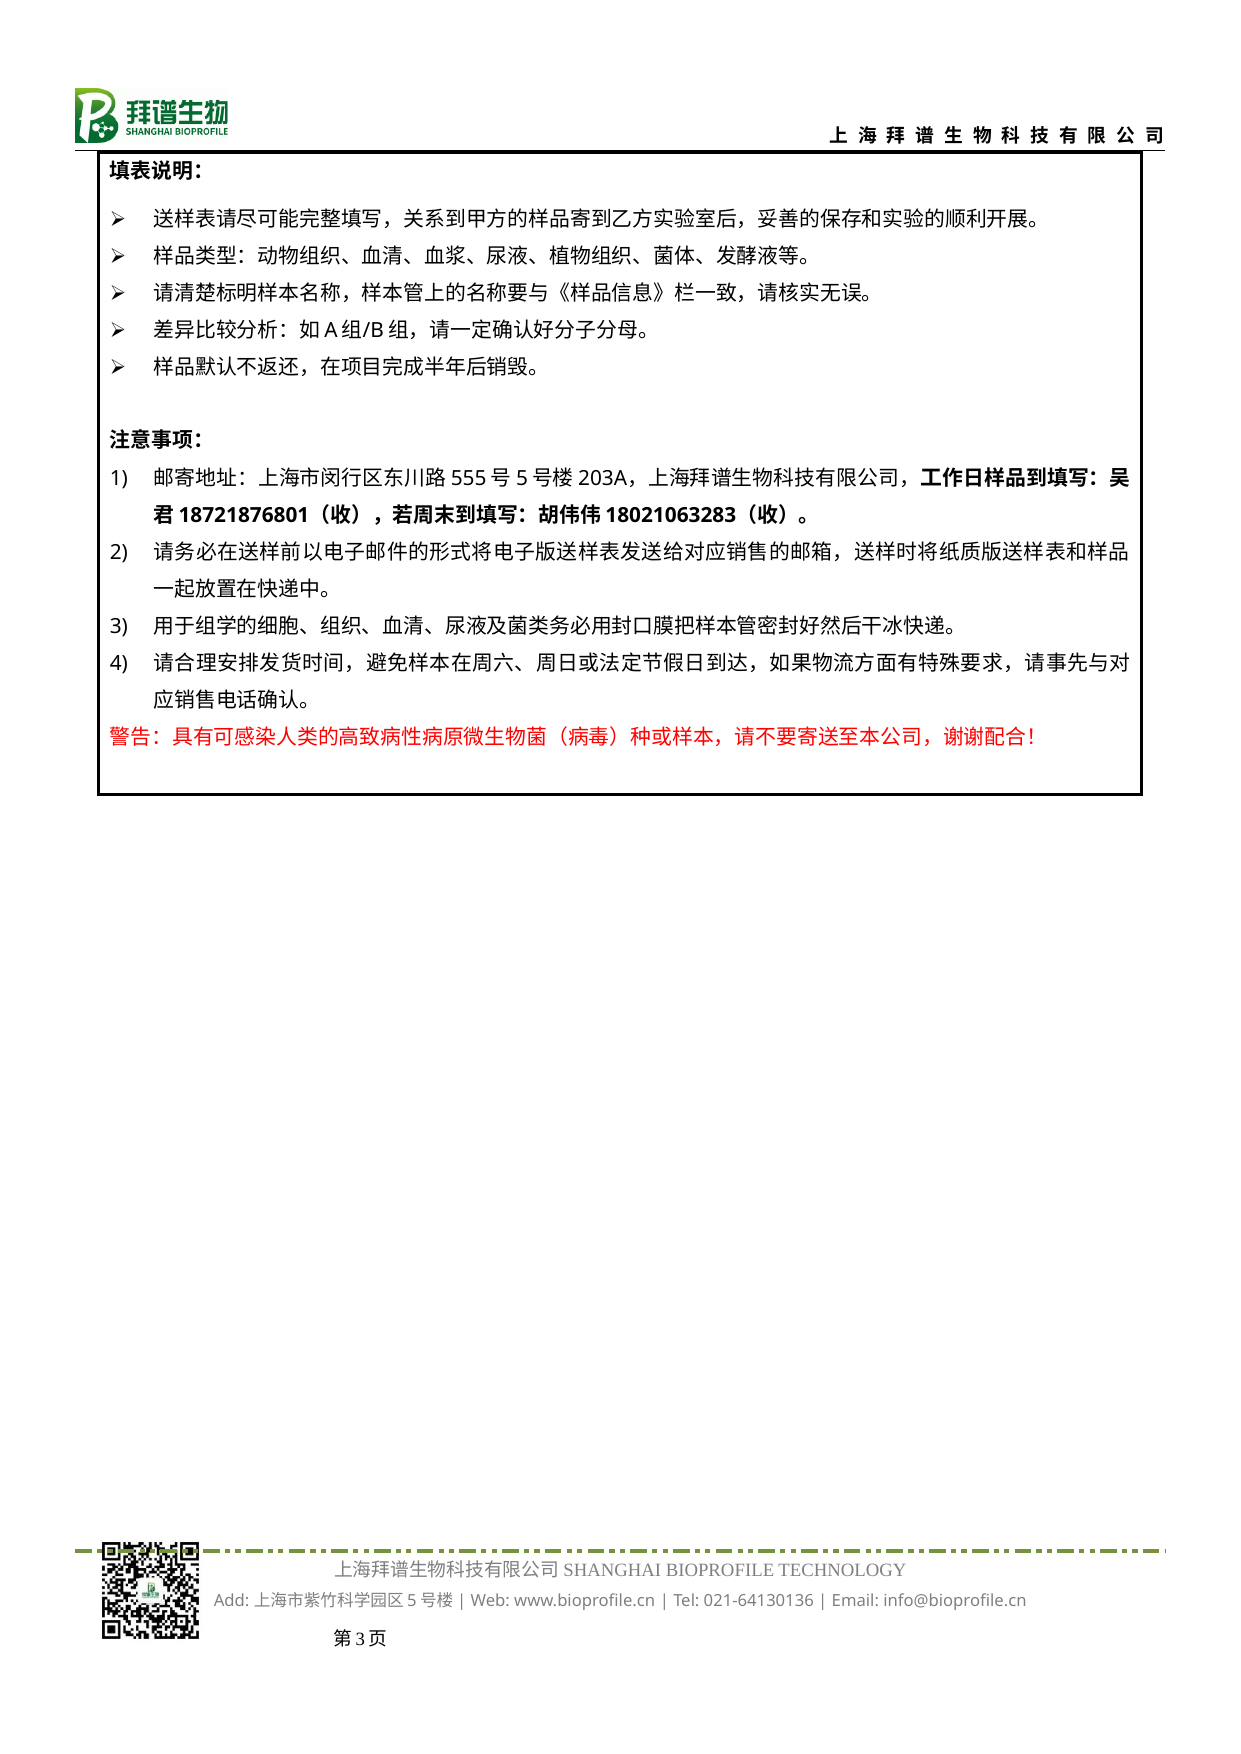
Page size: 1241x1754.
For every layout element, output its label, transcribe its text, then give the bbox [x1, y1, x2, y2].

table_cell 填表说明： 送样表请尽可能完整填写，关系到甲方的样品寄到乙方实验室后，妥善的保存和实验的顺利开展。 样品类型：动物组织、血清、血浆、尿液、植物组织、菌体、发酵液等。 请清楚标明样本名称，样本管上的名称要与《样品信息》栏一致，请核实无误。 差异比较分析：如A组/B组，请一定确认好分子分母。 样品默认不返还，在项目完成半年后销毁。 注意事项： 邮寄地址：上海市闵行区东川路555号5号楼203A，上海拜谱生物科技有限公司，工作日样品到填写：吴君18721876801（收），若周末到填写：胡伟伟18021063283（收）。 请务必在送样前以电子邮件的形式将电子版送样表发送给对应销售的邮箱，送样时将纸质版送样表和样品一起放置在快递中。 用于组学的细胞、组织、血清、尿液及菌类务必用封口膜把样本管密封好然后干冰快递。 请合理安排发货时间，避免样本在周六、周日或法定节假日到达，如果物流方面有特殊要求，请事先与对应销售电话确认。 警告：具有可感染人类的高致病性病原微生物菌（病毒）种或样本，请不要寄送至本公司，谢谢配合！ [100, 154, 1140, 792]
picture [94, 1534, 205, 1646]
picture [75, 88, 228, 143]
